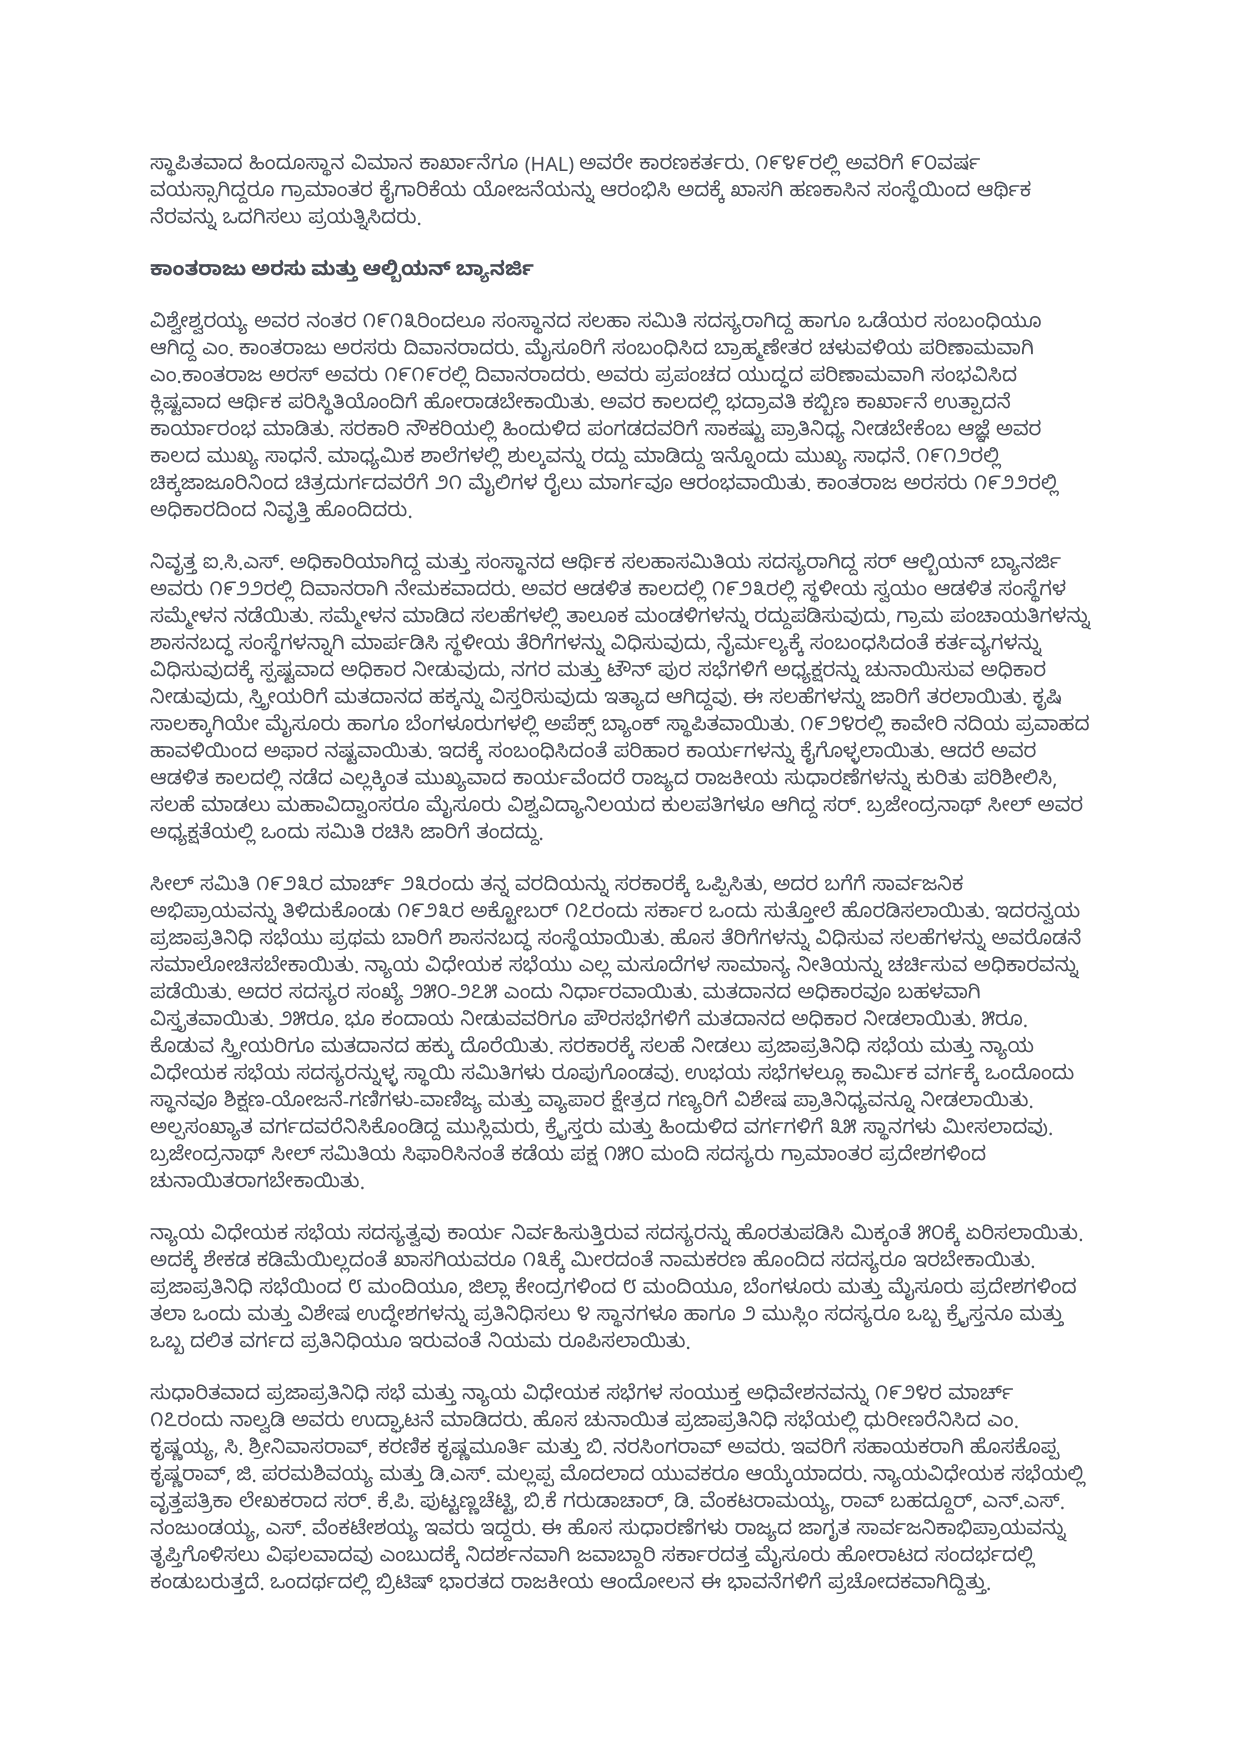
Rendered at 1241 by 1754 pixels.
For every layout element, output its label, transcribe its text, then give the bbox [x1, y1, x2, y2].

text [150, 150, 1090, 231]
text ಸೀಲ್ ಸಮಿತಿ ೧೯೨೩ರ ಮಾರ್ಚ್ ೨೩ರಂದು ತನ್ನ ವರದಿಯನ್ನು ಸರಕಾರಕ್ಕೆ ಒಪ್ಪಿಸಿತು, ಅದರ ಬಗೆಗೆ ಸಾರ್ವಜನಿಕ ಅಭಿಪ್ರಾಯವನ್ನು ತಿಳಿದುಕೊಂಡು ೧೯೨೩ರ ಅಕ್ಟೋಬರ್ ೧೭ರಂದು ಸರ್ಕಾರ ಒಂದು ಸುತ್ತೋಲೆ ಹೊರಡಿಸಲಾಯಿತು. ಇದರನ್ವಯ ಪ್ರಜಾಪ್ರತಿನಿಧಿ ಸಭೆಯು ಪ್ರಥಮ ಬಾರಿಗೆ ಶಾಸನಬದ್ಧ ಸಂಸ್ಥೆಯಾಯಿತು. ಹೊಸ ತೆರಿಗೆಗಳನ್ನು ವಿಧಿಸುವ ಸಲಹೆಗಳನ್ನು ಅವರೊಡನೆ ಸಮಾಲೋಚಿಸಬೇಕಾಯಿತು. ನ್ಯಾಯ ವಿಧೇಯಕ ಸಭೆಯು ಎಲ್ಲ ಮಸೂದೆಗಳ ಸಾಮಾನ್ಯ ನೀತಿಯನ್ನು ಚರ್ಚಿಸುವ ಅಧಿಕಾರವನ್ನು ಪಡೆಯಿತು. ಅದರ ಸದಸ್ಯರ ಸಂಖ್ಯೆ ೨೫೦-೨೭೫ ಎಂದು ನಿರ್ಧಾರವಾಯಿತು. ಮತದಾನದ ಅಧಿಕಾರವೂ ಬಹಳವಾಗಿ ವಿಸ್ತೃತವಾಯಿತು. ೨೫ರೂ. ಭೂ ಕಂದಾಯ ನೀಡುವವರಿಗೂ ಪೌರಸಭೆಗಳಿಗೆ ಮತದಾನದ ಅಧಿಕಾರ ನೀಡಲಾಯಿತು. ೫ರೂ. ಕೊಡುವ ಸ್ತ್ರೀಯರಿಗೂ ಮತದಾನದ ಹಕ್ಕು ದೊರೆಯಿತು. ಸರಕಾರಕ್ಕೆ ಸಲಹೆ ನೀಡಲು ಪ್ರಜಾಪ್ರತಿನಿಧಿ ಸಭೆಯ ಮತ್ತು ನ್ಯಾಯ ವಿಧೇಯಕ ಸಭೆಯ ಸದಸ್ಯರನ್ನುಳ್ಳ ಸ್ಥಾಯಿ ಸಮಿತಿಗಳು ರೂಪುಗೊಂಡವು. ಉಭಯ ಸಭೆಗಳಲ್ಲೂ ಕಾರ್ಮಿಕ ವರ್ಗಕ್ಕೆ ಒಂದೊಂದು ಸ್ಥಾನವೂ ಶಿಕ್ಷಣ-ಯೋಜನೆ-ಗಣಿಗಳು-ವಾಣಿಜ್ಯ ಮತ್ತು ವ್ಯಾಪಾರ ಕ್ಷೇತ್ರದ ಗಣ್ಯರಿಗೆ ವಿಶೇಷ ಪ್ರಾತಿನಿಧ್ಯವನ್ನೂ ನೀಡಲಾಯಿತು. ಅಲ್ಪಸಂಖ್ಯಾತ ವರ್ಗದವರೆನಿಸಿಕೊಂಡಿದ್ದ ಮುಸ್ಲಿಮರು, ಕ್ರೈಸ್ತರು ಮತ್ತು ಹಿಂದುಳಿದ ವರ್ಗಗಳಿಗೆ ೩೫ ಸ್ಥಾನಗಳು ಮೀಸಲಾದವು. ಬ್ರಜೇಂದ್ರನಾಥ್ ಸೀಲ್ ಸಮಿತಿಯ ಸಿಫಾರಿಸಿನಂತೆ ಕಡೆಯ ಪಕ್ಷ ೧೫೦ ಮಂದಿ ಸದಸ್ಯರು ಗ್ರಾಮಾಂತರ ಪ್ರದೇಶಗಳಿಂದ ಚುನಾಯಿತರಾಗಬೇಕಾಯಿತು. [150, 871, 1090, 1195]
text ಕಾಂತರಾಜು ಅರಸು ಮತ್ತು ಆಲ್ಬಿಯನ್ ಬ್ಯಾನರ್ಜಿ [150, 256, 1090, 283]
text ವಿಶ್ವೇಶ್ವರಯ್ಯ ಅವರ ನಂತರ ೧೯೧೩ರಿಂದಲೂ ಸಂಸ್ಥಾನದ ಸಲಹಾ ಸಮಿತಿ ಸದಸ್ಯರಾಗಿದ್ದ ಹಾಗೂ ಒಡೆಯರ ಸಂಬಂಧಿಯೂ ಆಗಿದ್ದ ಎಂ. ಕಾಂತರಾಜು ಅರಸರು ದಿವಾನರಾದರು. ಮೈಸೂರಿಗೆ ಸಂಬಂಧಿಸಿದ ಬ್ರಾಹ್ಮಣೇತರ ಚಳುವಳಿಯ ಪರಿಣಾಮವಾಗಿ ಎಂ.ಕಾಂತರಾಜ ಅರಸ್ ಅವರು ೧೯೧೯ರಲ್ಲಿ ದಿವಾನರಾದರು. ಅವರು ಪ್ರಪಂಚದ ಯುದ್ಧದ ಪರಿಣಾಮವಾಗಿ ಸಂಭವಿಸಿದ ಕ್ಲಿಷ್ಟವಾದ ಆರ್ಥಿಕ ಪರಿಸ್ಥಿತಿಯೊಂದಿಗೆ ಹೋರಾಡಬೇಕಾಯಿತು. ಅವರ ಕಾಲದಲ್ಲಿ ಭದ್ರಾವತಿ ಕಬ್ಬಿಣ ಕಾರ್ಖಾನೆ ಉತ್ಪಾದನೆ ಕಾರ್ಯಾರಂಭ ಮಾಡಿತು. ಸರಕಾರಿ ನೌಕರಿಯಲ್ಲಿ ಹಿಂದುಳಿದ ಪಂಗಡದವರಿಗೆ ಸಾಕಷ್ಟು ಪ್ರಾತಿನಿಧ್ಯ ನೀಡಬೇಕೆಂಬ ಆಜ್ಞೆ ಅವರ ಕಾಲದ ಮುಖ್ಯ ಸಾಧನೆ. ಮಾಧ್ಯಮಿಕ ಶಾಲೆಗಳಲ್ಲಿ ಶುಲ್ಕವನ್ನು ರದ್ದು ಮಾಡಿದ್ದು ಇನ್ನೊಂದು ಮುಖ್ಯ ಸಾಧನೆ. ೧೯೧೨ರಲ್ಲಿ ಚಿಕ್ಕಜಾಜೂರಿನಿಂದ ಚಿತ್ರದುರ್ಗದವರೆಗೆ ೨೧ ಮೈಲಿಗಳ ರೈಲು ಮಾರ್ಗವೂ ಆರಂಭವಾಯಿತು. ಕಾಂತರಾಜ ಅರಸರು ೧೯೨೨ರಲ್ಲಿ ಅಧಿಕಾರದಿಂದ ನಿವೃತ್ತಿ ಹೊಂದಿದರು. [150, 308, 1090, 524]
text ನ್ಯಾಯ ವಿಧೇಯಕ ಸಭೆಯ ಸದಸ್ಯತ್ವವು ಕಾರ್ಯ ನಿರ್ವಹಿಸುತ್ತಿರುವ ಸದಸ್ಯರನ್ನು ಹೊರತುಪಡಿಸಿ ಮಿಕ್ಕಂತೆ ೫೦ಕ್ಕೆ ಏರಿಸಲಾಯಿತು. ಅದಕ್ಕೆ ಶೇಕಡ ಕಡಿಮೆಯಿಲ್ಲದಂತೆ ಖಾಸಗಿಯವರೂ ೧೩ಕ್ಕೆ ಮೀರದಂತೆ ನಾಮಕರಣ ಹೊಂದಿದ ಸದಸ್ಯರೂ ಇರಬೇಕಾಯಿತು. ಪ್ರಜಾಪ್ರತಿನಿಧಿ ಸಭೆಯಿಂದ ೮ ಮಂದಿಯೂ, ಜಿಲ್ಲಾ ಕೇಂದ್ರಗಳಿಂದ ೮ ಮಂದಿಯೂ, ಬೆಂಗಳೂರು ಮತ್ತು ಮೈಸೂರು ಪ್ರದೇಶಗಳಿಂದ ತಲಾ ಒಂದು ಮತ್ತು ವಿಶೇಷ ಉದ್ಧೇಶಗಳನ್ನು ಪ್ರತಿನಿಧಿಸಲು ೪ ಸ್ಥಾನಗಳೂ ಹಾಗೂ ೨ ಮುಸ್ಲಿಂ ಸದಸ್ಯರೂ ಒಬ್ಬ ಕ್ರೈಸ್ತನೂ ಮತ್ತು ಒಬ್ಬ ದಲಿತ ವರ್ಗದ ಪ್ರತಿನಿಧಿಯೂ ಇರುವಂತೆ ನಿಯಮ ರೂಪಿಸಲಾಯಿತು. [150, 1220, 1090, 1355]
text ನಿವೃತ್ತ ಐ.ಸಿ.ಎಸ್. ಅಧಿಕಾರಿಯಾಗಿದ್ದ ಮತ್ತು ಸಂಸ್ಥಾನದ ಆರ್ಥಿಕ ಸಲಹಾಸಮಿತಿಯ ಸದಸ್ಯರಾಗಿದ್ದ ಸರ್ ಆಲ್ಬಿಯನ್ ಬ್ಯಾನರ್ಜಿ ಅವರು ೧೯೨೨ರಲ್ಲಿ ದಿವಾನರಾಗಿ ನೇಮಕವಾದರು. ಅವರ ಆಡಳಿತ ಕಾಲದಲ್ಲಿ ೧೯೨೩ರಲ್ಲಿ ಸ್ಥಳೀಯ ಸ್ವಯಂ ಆಡಳಿತ ಸಂಸ್ಥೆಗಳ ಸಮ್ಮೇಳನ ನಡೆಯಿತು. ಸಮ್ಮೇಳನ ಮಾಡಿದ ಸಲಹೆಗಳಲ್ಲಿ ತಾಲೂಕ ಮಂಡಳಿಗಳನ್ನು ರದ್ದುಪಡಿಸುವುದು, ಗ್ರಾಮ ಪಂಚಾಯತಿಗಳನ್ನು ಶಾಸನಬದ್ಧ ಸಂಸ್ಥೆಗಳನ್ನಾಗಿ ಮಾರ್ಪಡಿಸಿ ಸ್ಥಳೀಯ ತೆರಿಗೆಗಳನ್ನು ವಿಧಿಸುವುದು, ನೈರ್ಮಲ್ಯಕ್ಕೆ ಸಂಬಂಧಸಿದಂತೆ ಕರ್ತವ್ಯಗಳನ್ನು ವಿಧಿಸುವುದಕ್ಕೆ ಸ್ಪಷ್ಟವಾದ ಅಧಿಕಾರ ನೀಡುವುದು, ನಗರ ಮತ್ತು ಟೌನ್ ಪುರ ಸಭೆಗಳಿಗೆ ಅಧ್ಯಕ್ಷರನ್ನು ಚುನಾಯಿಸುವ ಅಧಿಕಾರ ನೀಡುವುದು, ಸ್ತ್ರೀಯರಿಗೆ ಮತದಾನದ ಹಕ್ಕನ್ನು ವಿಸ್ತರಿಸುವುದು ಇತ್ಯಾದ ಆಗಿದ್ದವು. ಈ ಸಲಹೆಗಳನ್ನು ಜಾರಿಗೆ ತರಲಾಯಿತು. ಕೃಷಿ ಸಾಲಕ್ಕಾಗಿಯೇ ಮೈಸೂರು ಹಾಗೂ ಬೆಂಗಳೂರುಗಳಲ್ಲಿ ಅಪೆಕ್ಸ್ ಬ್ಯಾಂಕ್ ಸ್ಥಾಪಿತವಾಯಿತು. ೧೯೨೪ರಲ್ಲಿ ಕಾವೇರಿ ನದಿಯ ಪ್ರವಾಹದ ಹಾವಳಿಯಿಂದ ಅಫಾರ ನಷ್ಟವಾಯಿತು. ಇದಕ್ಕೆ ಸಂಬಂಧಿಸಿದಂತೆ ಪರಿಹಾರ ಕಾರ್ಯಗಳನ್ನು ಕೈಗೊಳ್ಳಲಾಯಿತು. ಆದರೆ ಅವರ ಆಡಳಿತ ಕಾಲದಲ್ಲಿ ನಡೆದ ಎಲ್ಲಕ್ಕಿಂತ ಮುಖ್ಯವಾದ ಕಾರ್ಯವೆಂದರೆ ರಾಜ್ಯದ ರಾಜಕೀಯ ಸುಧಾರಣೆಗಳನ್ನು ಕುರಿತು ಪರಿಶೀಲಿಸಿ, ಸಲಹೆ ಮಾಡಲು ಮಹಾವಿದ್ವಾಂಸರೂ ಮೈಸೂರು ವಿಶ್ವವಿದ್ಯಾನಿಲಯದ ಕುಲಪತಿಗಳೂ ಆಗಿದ್ದ ಸರ್. ಬ್ರಜೇಂದ್ರನಾಥ್ ಸೀಲ್ ಅವರ ಅಧ್ಯಕ್ಷತೆಯಲ್ಲಿ ಒಂದು ಸಮಿತಿ ರಚಿಸಿ ಜಾರಿಗೆ ತಂದದ್ದು. [150, 549, 1090, 846]
text ಸುಧಾರಿತವಾದ ಪ್ರಜಾಪ್ರತಿನಿಧಿ ಸಭೆ ಮತ್ತು ನ್ಯಾಯ ವಿಧೇಯಕ ಸಭೆಗಳ ಸಂಯುಕ್ತ ಅಧಿವೇಶನವನ್ನು ೧೯೨೪ರ ಮಾರ್ಚ್ ೧೭ರಂದು ನಾಲ್ವಡಿ ಅವರು ಉದ್ಘಾಟನೆ ಮಾಡಿದರು. ಹೊಸ ಚುನಾಯಿತ ಪ್ರಜಾಪ್ರತಿನಿಧಿ ಸಭೆಯಲ್ಲಿ ಧುರೀಣರೆನಿಸಿದ ಎಂ. ಕೃಷ್ಣಯ್ಯ, ಸಿ. ಶ್ರೀನಿವಾಸರಾವ್, ಕರಣಿಕ ಕೃಷ್ಣಮೂರ್ತಿ ಮತ್ತು ಬಿ. ನರಸಿಂಗರಾವ್ ಅವರು. ಇವರಿಗೆ ಸಹಾಯಕರಾಗಿ ಹೊಸಕೊಪ್ಪ ಕೃಷ್ಣರಾವ್, ಜಿ. ಪರಮಶಿವಯ್ಯ ಮತ್ತು ಡಿ.ಎಸ್. ಮಲ್ಲಪ್ಪ ಮೊದಲಾದ ಯುವಕರೂ ಆಯ್ಕೆಯಾದರು. ನ್ಯಾಯವಿಧೇಯಕ ಸಭೆಯಲ್ಲಿ ವೃತ್ತಪತ್ರಿಕಾ ಲೇಖಕರಾದ ಸರ್. ಕೆ.ಪಿ. ಪುಟ್ಟಣ್ಣಚೆಟ್ಟಿ, ಬಿ.ಕೆ ಗರುಡಾಚಾರ್, ಡಿ. ವೆಂಕಟರಾಮಯ್ಯ, ರಾವ್ ಬಹದ್ದೂರ್, ಎನ್.ಎಸ್. ನಂಜುಂಡಯ್ಯ, ಎಸ್. ವೆಂಕಟೇಶಯ್ಯ ಇವರು ಇದ್ದರು. ಈ ಹೊಸ ಸುಧಾರಣೆಗಳು ರಾಜ್ಯದ ಜಾಗೃತ ಸಾರ್ವಜನಿಕಾಭಿಪ್ರಾಯವನ್ನು ತೃಪ್ತಿಗೊಳಿಸಲು ವಿಫಲವಾದವು ಎಂಬುದಕ್ಕೆ ನಿದರ್ಶನವಾಗಿ ಜವಾಬ್ದಾರಿ ಸರ್ಕಾರದತ್ತ ಮೈಸೂರು ಹೋರಾಟದ ಸಂದರ್ಭದಲ್ಲಿ ಕಂಡುಬರುತ್ತದೆ. ಒಂದರ್ಥದಲ್ಲಿ ಬ್ರಿಟಿಷ್ ಭಾರತದ ರಾಜಕೀಯ ಆಂದೋಲನ ಈ ಭಾವನೆಗಳಿಗೆ ಪ್ರಚೋದಕವಾಗಿದ್ದಿತ್ತು. [150, 1380, 1090, 1596]
